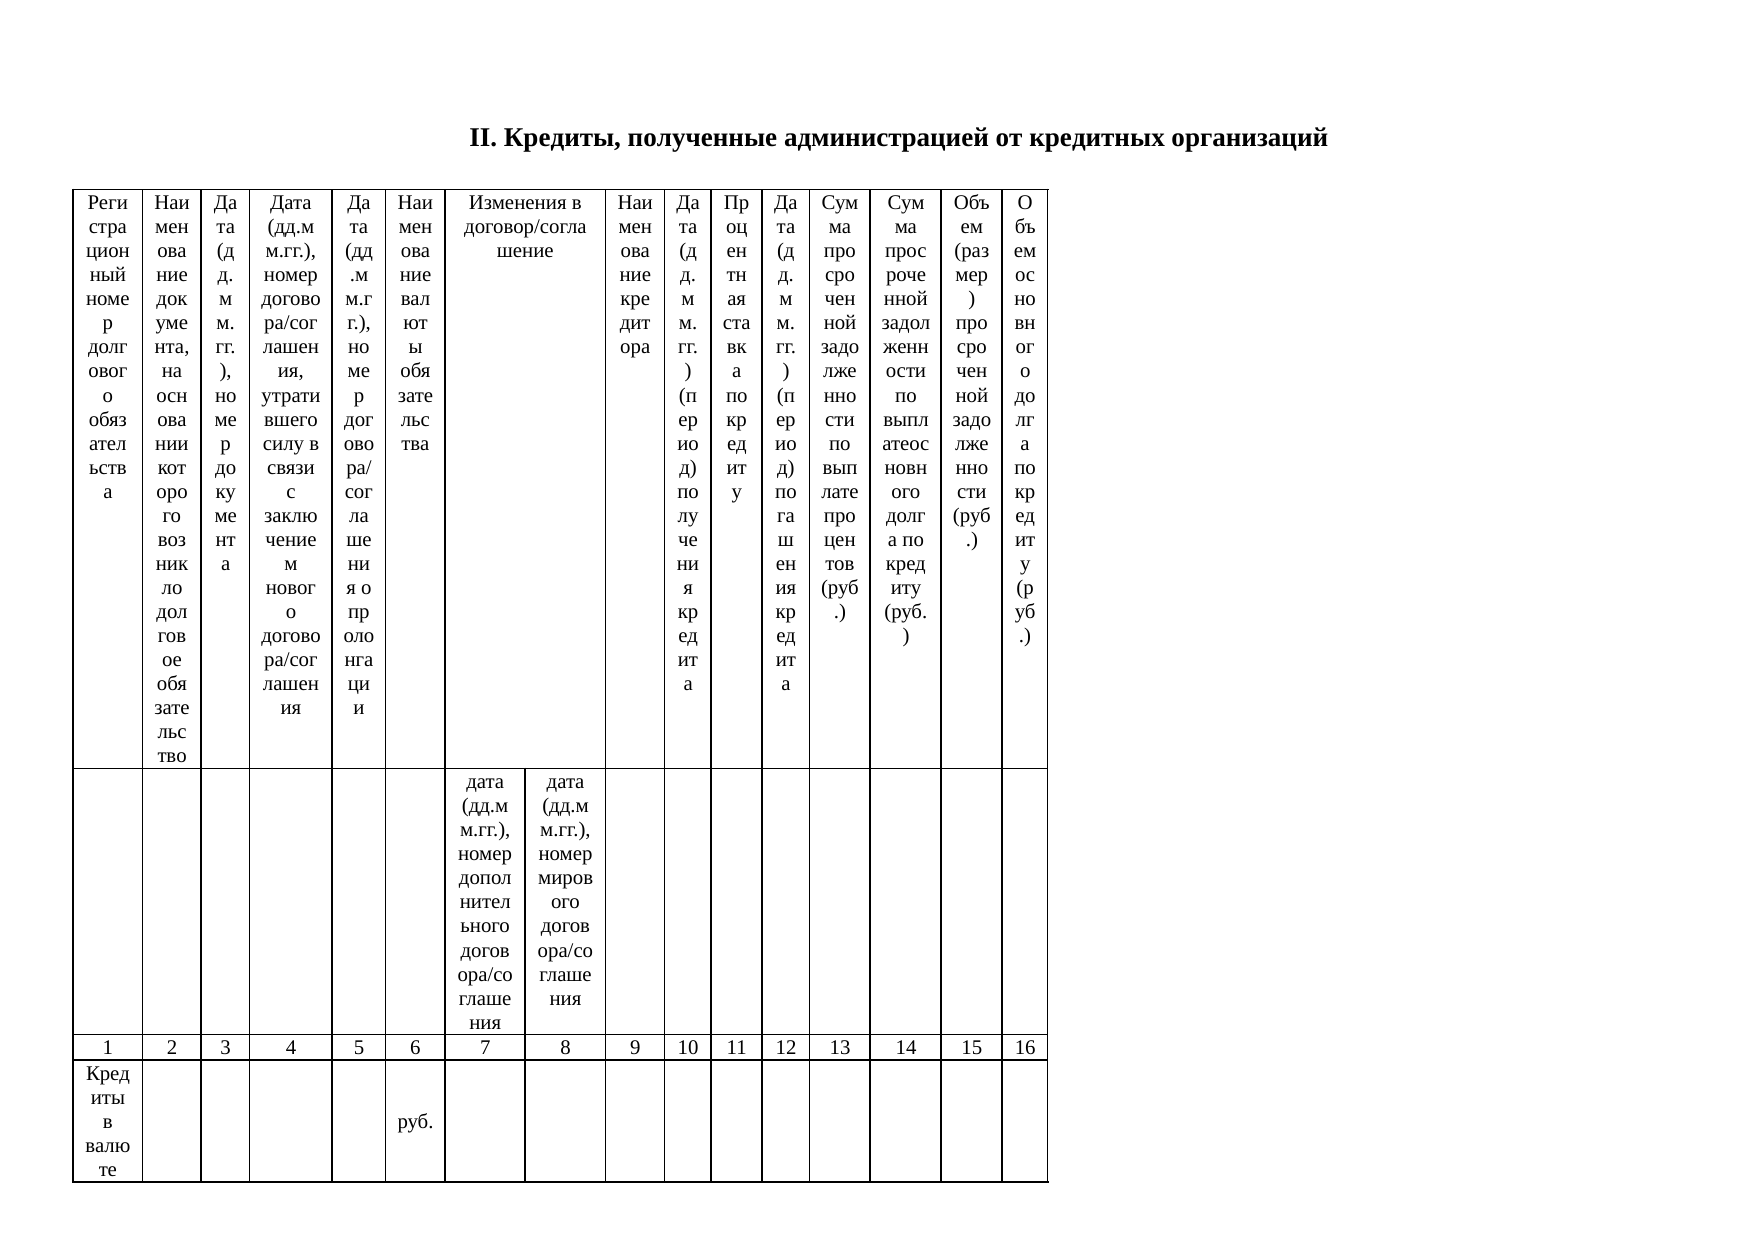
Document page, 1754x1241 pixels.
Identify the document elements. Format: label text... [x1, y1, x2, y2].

table_cell 12 [763, 1035, 809, 1059]
table_cell 7 [446, 1035, 524, 1059]
table_cell 15 [942, 1035, 1001, 1059]
table_header Дата (дд.мм.гг.), номер документа [202, 190, 249, 767]
table_cell [526, 1061, 605, 1181]
table_cell 8 [526, 1035, 605, 1059]
table_cell [446, 1061, 524, 1181]
table_cell Кредиты в валюте РФ [74, 1061, 142, 1181]
table_header Сумма просроченной задолженности по выплатеосновного долга по кредиту (руб.) [871, 190, 940, 767]
table_cell 10 [665, 1035, 710, 1059]
table_header Сумма просроченной задолженности по выплате процентов (руб.) [810, 190, 869, 767]
table_cell 11 [712, 1035, 761, 1059]
table_cell [712, 1061, 761, 1181]
table_cell 13 [810, 1035, 869, 1059]
table_cell [606, 1061, 664, 1181]
table_cell [712, 769, 761, 1034]
table_cell [763, 1061, 809, 1181]
table_cell [665, 1061, 710, 1181]
table_header Наименование документа, на основании которого возникло долговое обязательство [143, 190, 200, 767]
table_cell [202, 1061, 249, 1181]
table_cell [763, 769, 809, 1034]
table_cell руб. [386, 1061, 444, 1181]
table_cell [333, 1061, 385, 1181]
table_header Дата (дд.мм.гг.) (период) получения кредита [665, 190, 710, 767]
table_cell [942, 1061, 1001, 1181]
table_cell [143, 769, 200, 1034]
table_cell 16 [1003, 1035, 1047, 1059]
table_cell 2 [143, 1035, 200, 1059]
table_cell [810, 769, 869, 1034]
table_header Объем (размер) просроченной задолженности (руб.) [942, 190, 1001, 767]
table_cell 5 [333, 1035, 385, 1059]
table_cell 4 [250, 1035, 331, 1059]
table_header Регистрационный номер долгового обязательства [74, 190, 142, 767]
table_cell [1003, 769, 1047, 1034]
table_cell [386, 769, 444, 1034]
table_cell [942, 769, 1001, 1034]
table_header Наименование кредитора [606, 190, 664, 767]
table_cell 3 [202, 1035, 249, 1059]
table_header Дата (дд.мм.гг.) (период) погашения кредита [763, 190, 809, 767]
table_header Изменения в договор/соглашение [446, 190, 605, 767]
table_cell [202, 769, 249, 1034]
table_header Наименование валюты обязательства [386, 190, 444, 767]
table_cell [250, 1061, 331, 1181]
table_header Дата (дд.мм.гг.), номер договора/соглашения, утратившего силу в связи с заключением нового договора/соглашения [250, 190, 331, 767]
table_cell [810, 1061, 869, 1181]
table_cell [250, 769, 331, 1034]
table_cell дата (дд.мм.гг.), номер мирового договора/соглашения [526, 769, 605, 1034]
table_cell [665, 769, 710, 1034]
table_header Объем основного долга по кредиту (руб.) [1003, 190, 1047, 767]
table_cell [143, 1061, 200, 1181]
table_cell [1003, 1061, 1047, 1181]
table_cell 6 [386, 1035, 444, 1059]
text II. Кредиты, полученные администрацией от кредитных организаций [74, 121, 1665, 152]
table_cell [871, 769, 940, 1034]
table_header Процентная ставка по кредиту [712, 190, 761, 767]
table_header Дата (дд.мм.гг.), номер договора/ соглашения о пролонгации [333, 190, 385, 767]
table_cell [871, 1061, 940, 1181]
table_cell [333, 769, 385, 1034]
table_cell 9 [606, 1035, 664, 1059]
table_cell [606, 769, 664, 1034]
table_cell 1 [74, 1035, 142, 1059]
table_cell дата (дд.мм.гг.), номер дополнительного договора/соглашения [446, 769, 524, 1034]
table_cell 14 [871, 1035, 940, 1059]
table_cell [74, 769, 142, 1034]
